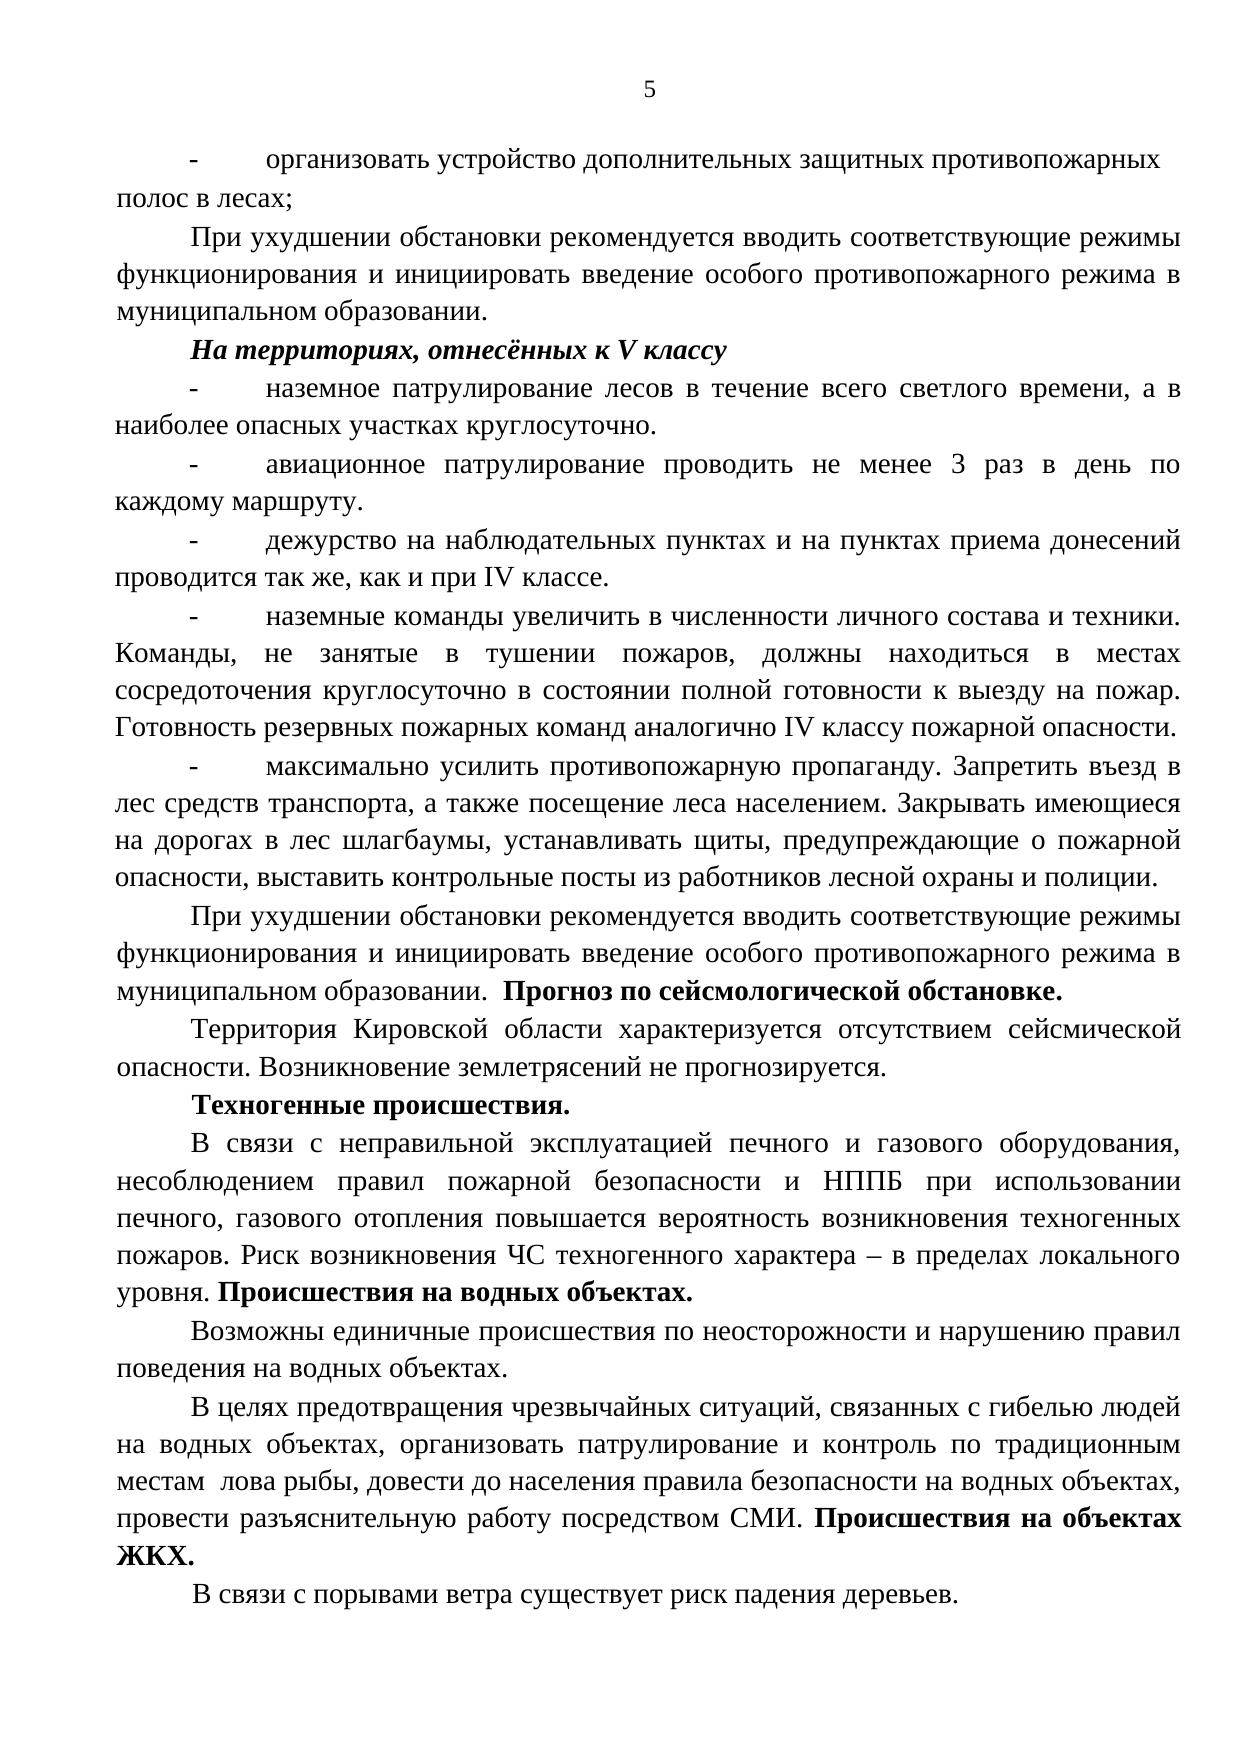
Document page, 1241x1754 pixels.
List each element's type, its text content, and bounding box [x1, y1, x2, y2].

text В целях предотвращения чрезвычайных ситуаций, связанных с гибелью людей на водных объектах, организовать патрулирование и контроль по традиционным местам лова рыбы, довести до населения правила безопасности на водных объектах, провести разъяснительную работу посредством СМИ. Происшествия на объектах ЖКХ. [116, 1389, 1182, 1571]
text При ухудшении обстановки рекомендуется вводить соответствующие режимы функционирования и инициировать введение особого противопожарного режима в муниципальном образовании. Прогноз по сейсмологической обстановке. [116, 898, 1182, 1006]
text полос в лесах; [116, 180, 1182, 214]
text В связи с порывами ветра существует риск падения деревьев. [192, 1576, 1182, 1610]
text Возможны единичные происшествия по неосторожности и нарушению правил поведения на водных объектах. [116, 1313, 1182, 1384]
text Территория Кировской области характеризуется отсутствием сейсмической опасности. Возникновение землетрясений не прогнозируется. [116, 1011, 1182, 1082]
list наземное патрулирование лесов в течение всего светлого времени, а в наиболее опасных участках круглосуточно. [114, 370, 1182, 441]
list наземные команды увеличить в численности личного состава и техники. Команды, не занятые в тушении пожаров, должны находиться в местах сосредоточения круглосуточно в состоянии полной готовности к выезду на пожар. Готовность резервных пожарных команд аналогично IV классу пожарной опасности. [114, 598, 1182, 743]
text В связи с неправильной эксплуатацией печного и газового оборудования, несоблюдением правил пожарной безопасности и НППБ при использовании печного, газового отопления повышается вероятность возникновения техногенных пожаров. Риск возникновения ЧС техногенного характера – в пределах локального уровня. Происшествия на водных объектах. [116, 1125, 1182, 1308]
text При ухудшении обстановки рекомендуется вводить соответствующие режимы функционирования и инициировать введение особого противопожарного режима в муниципальном образовании. [116, 219, 1182, 327]
list максимально усилить противопожарную пропаганду. Запретить въезд в лес средств транспорта, а также посещение леса населением. Закрывать имеющиеся на дорогах в лес шлагбаумы, устанавливать щиты, предупреждающие о пожарной опасности, выставить контрольные посты из работников лесной охраны и полиции. [114, 748, 1182, 893]
list дежурство на наблюдательных пунктах и на пунктах приема донесений проводится так же, как и при IV классе. [114, 522, 1182, 592]
text Техногенные происшествия. [191, 1087, 1201, 1121]
list авиационное патрулирование проводить не менее 3 раз в день по каждому маршруту. [114, 446, 1182, 517]
list организовать устройство дополнительных защитных противопожарных [114, 141, 1182, 175]
subtitle На территориях, отнесённых к V классу [190, 332, 1046, 366]
